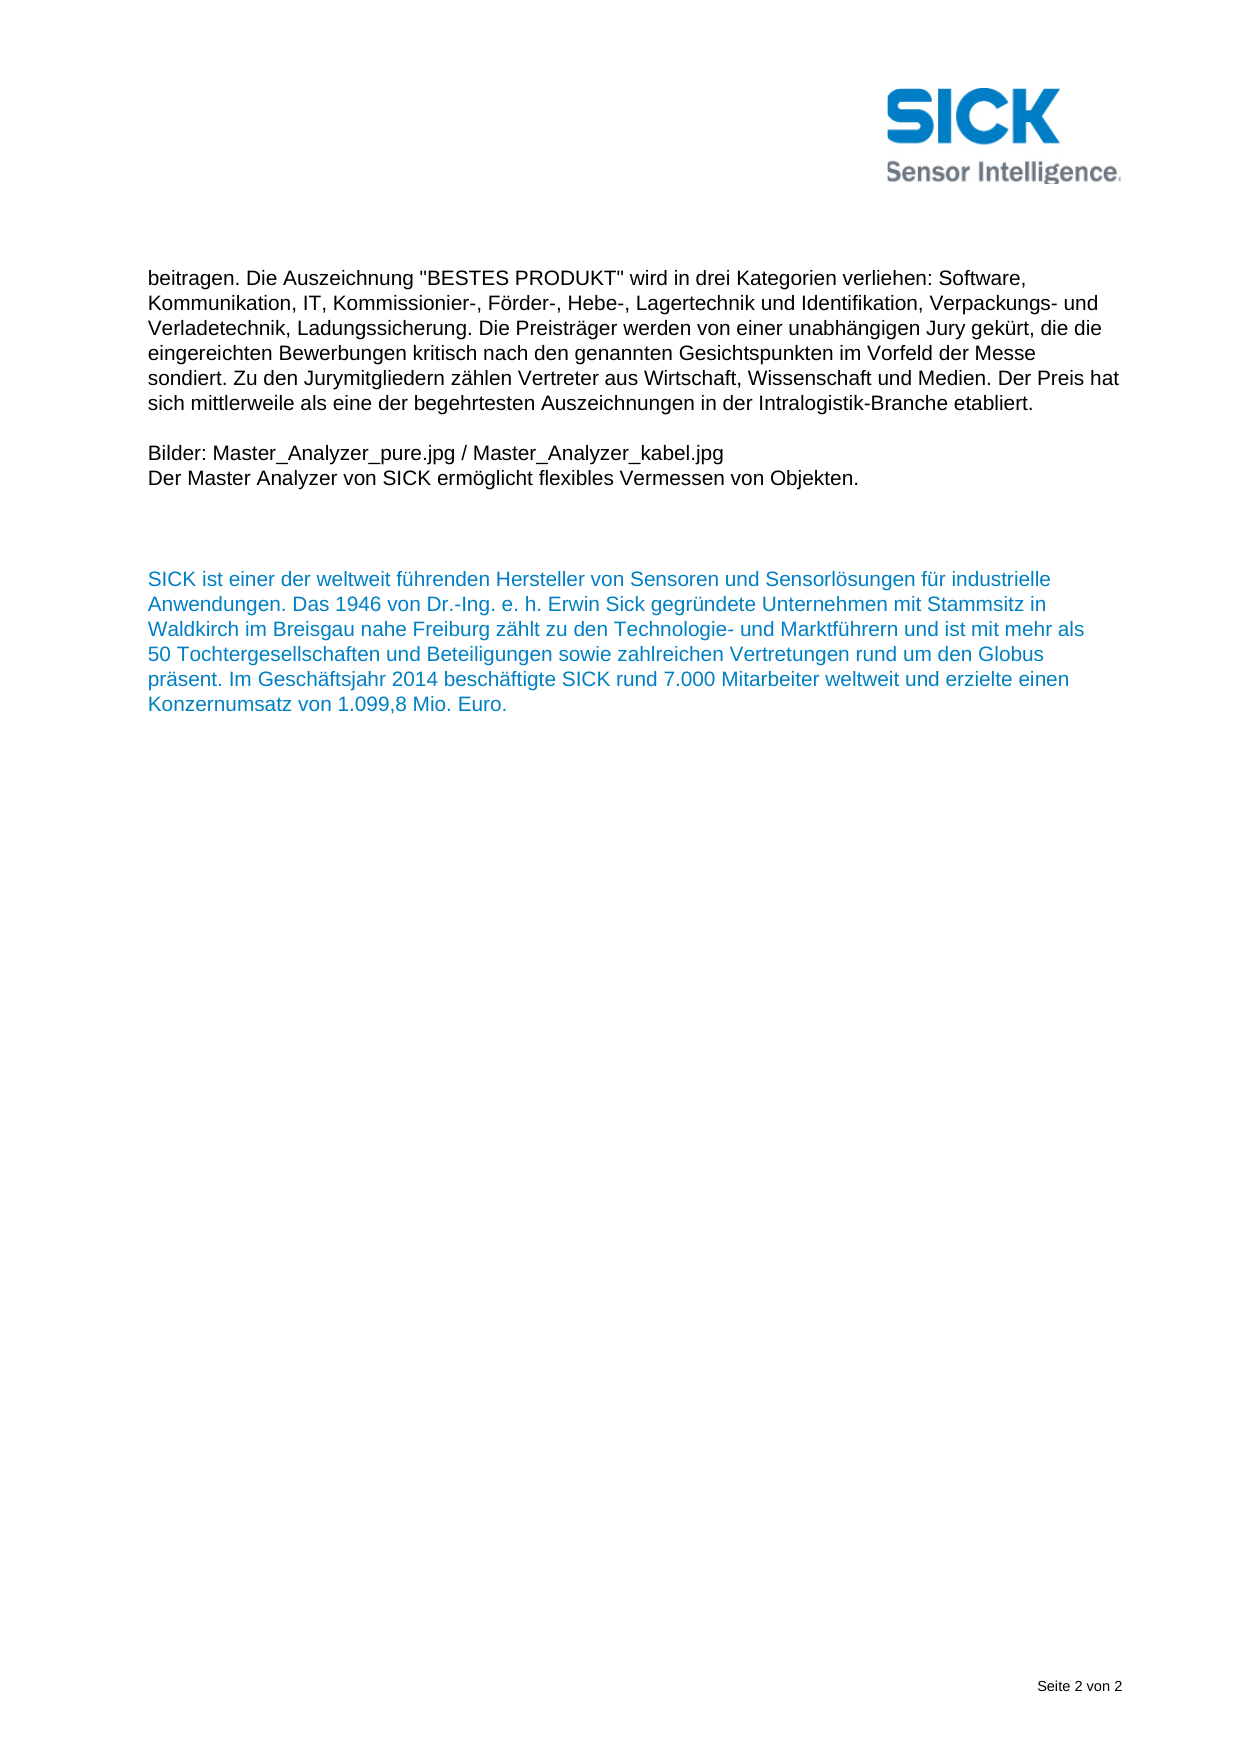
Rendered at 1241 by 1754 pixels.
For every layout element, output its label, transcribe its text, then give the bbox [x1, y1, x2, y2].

text SICK ist einer der weltweit führenden Hersteller von Sensoren und Sensorlösungen für industrielle Anwendungen. Das 1946 von Dr.-Ing. e. h. Erwin Sick gegründete Unternehmen mit Stammsitz in Waldkirch im Breisgau nahe Freiburg zählt zu den Technologie- und Marktführern und ist mit mehr als 50 Tochtergesellschaften und Beteiligungen sowie zahlreichen Vertretungen rund um den Globus präsent. Im Geschäftsjahr 2014 beschäftigte SICK rund 7.000 Mitarbeiter weltweit und erzielte einen Konzernumsatz von 1.099,8 Mio. Euro. [148, 566, 1122, 716]
picture [886, 88, 1120, 183]
text Bilder: Master_Analyzer_pure.jpg / Master_Analyzer_kabel.jpg Der Master Analyzer von SICK ermöglicht flexibles Vermessen von Objekten. [148, 441, 1122, 491]
